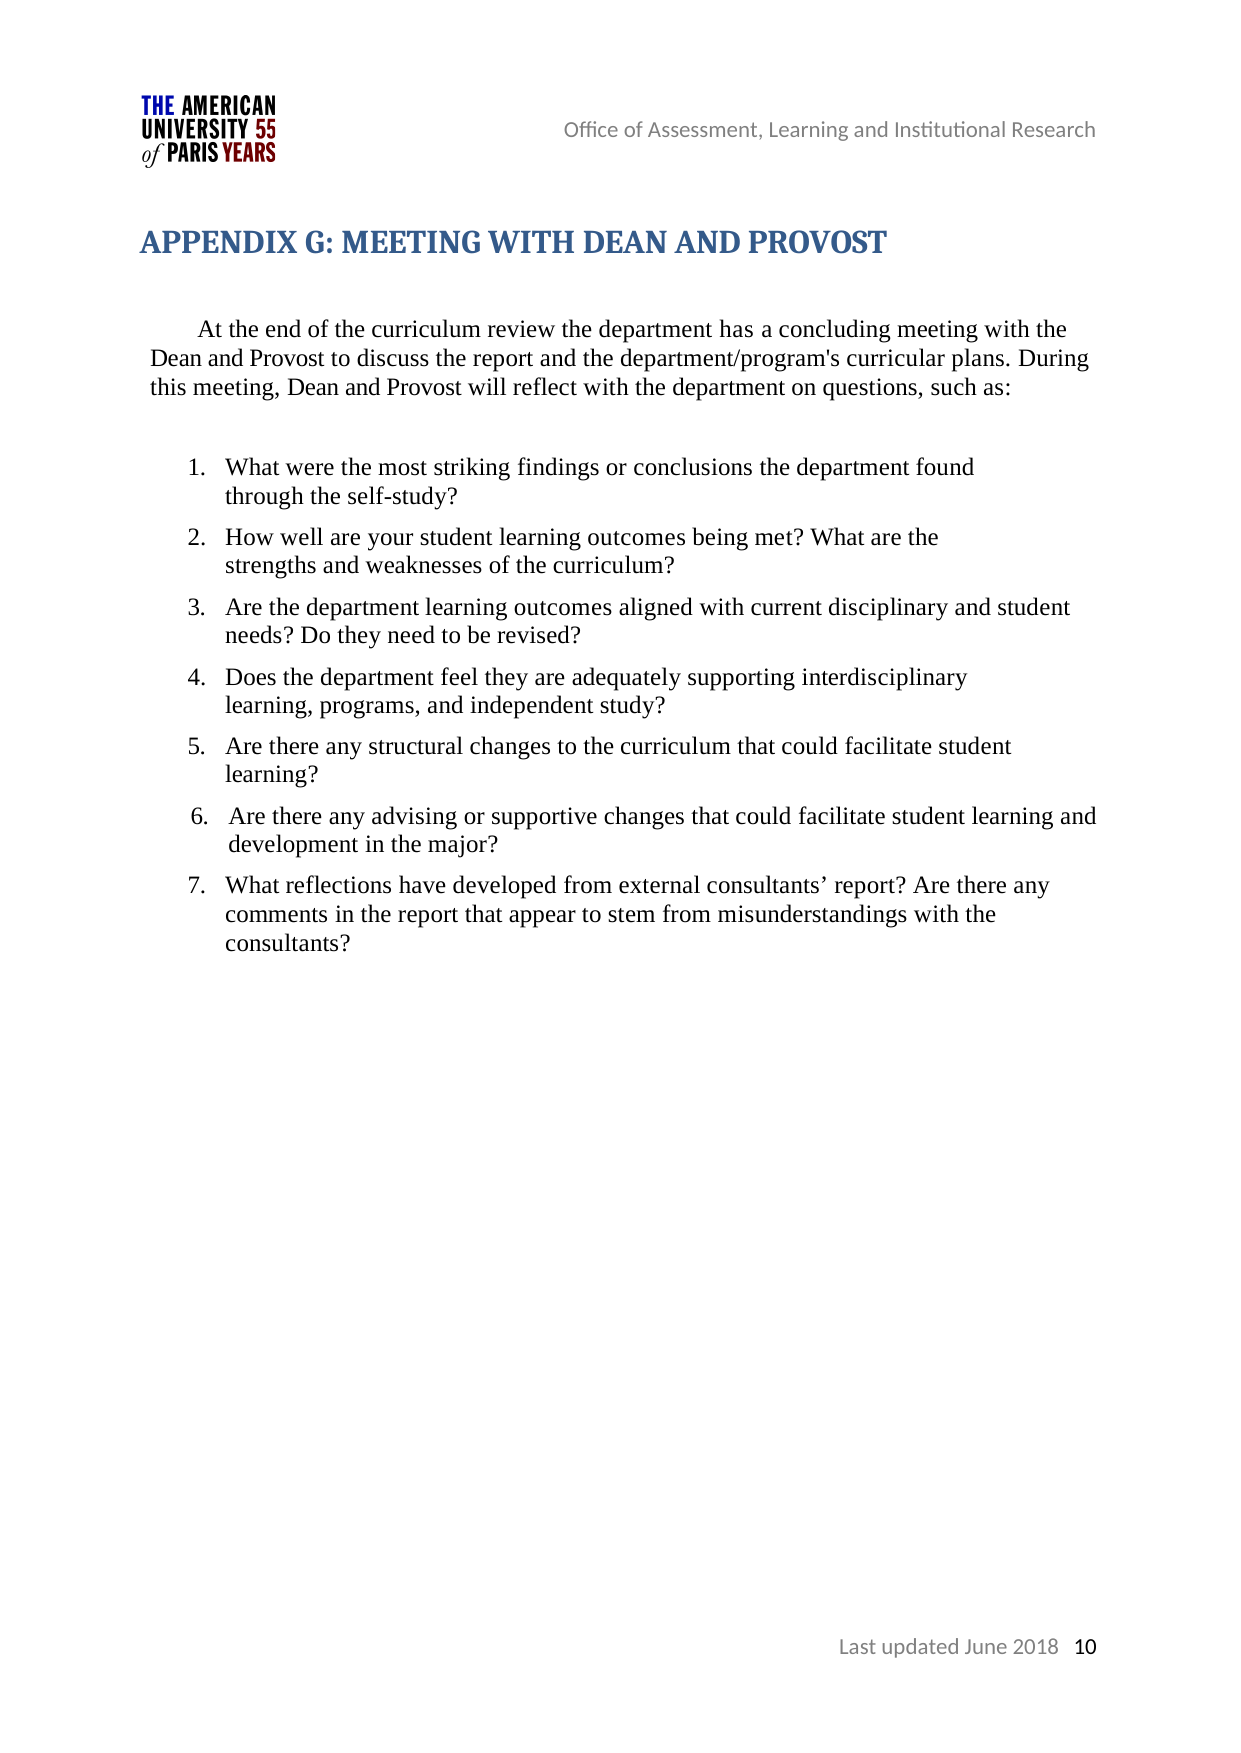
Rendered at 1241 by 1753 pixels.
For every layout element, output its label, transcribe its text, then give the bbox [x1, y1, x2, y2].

list What reflections have developed from external consultants’ report? Are there any comments in the report that appear to stem from misunderstandings with the consultants? [187, 871, 1085, 957]
list What were the most striking findings or conclusions the department found through the self-study? [187, 452, 1024, 510]
list Are there any advising or supportive changes that could facilitate student learning and development in the major? [190, 801, 1097, 858]
list Does the department feel they are adequately supporting interdisciplinary learning, programs, and independent study? [187, 662, 1018, 719]
list Are there any structural changes to the curriculum that could facilitate student learning? [187, 732, 1097, 789]
text At the end of the curriculum review the department has a concluding meeting with the Dean and Provost to discuss the report and the department/program's curricular plans. During this meeting, Dean and Provost will reflect with the department on questions, such as: [150, 314, 1097, 400]
picture [141, 95, 275, 168]
subtitle APPENDIX G: MEETING WITH DEAN AND PROVOST [139, 224, 1097, 262]
list Are the department learning outcomes aligned with current disciplinary and student needs? Do they need to be revised? [187, 592, 1074, 649]
list How well are your student learning outcomes being met? What are the strengths and weaknesses of the curriculum? [187, 522, 992, 579]
